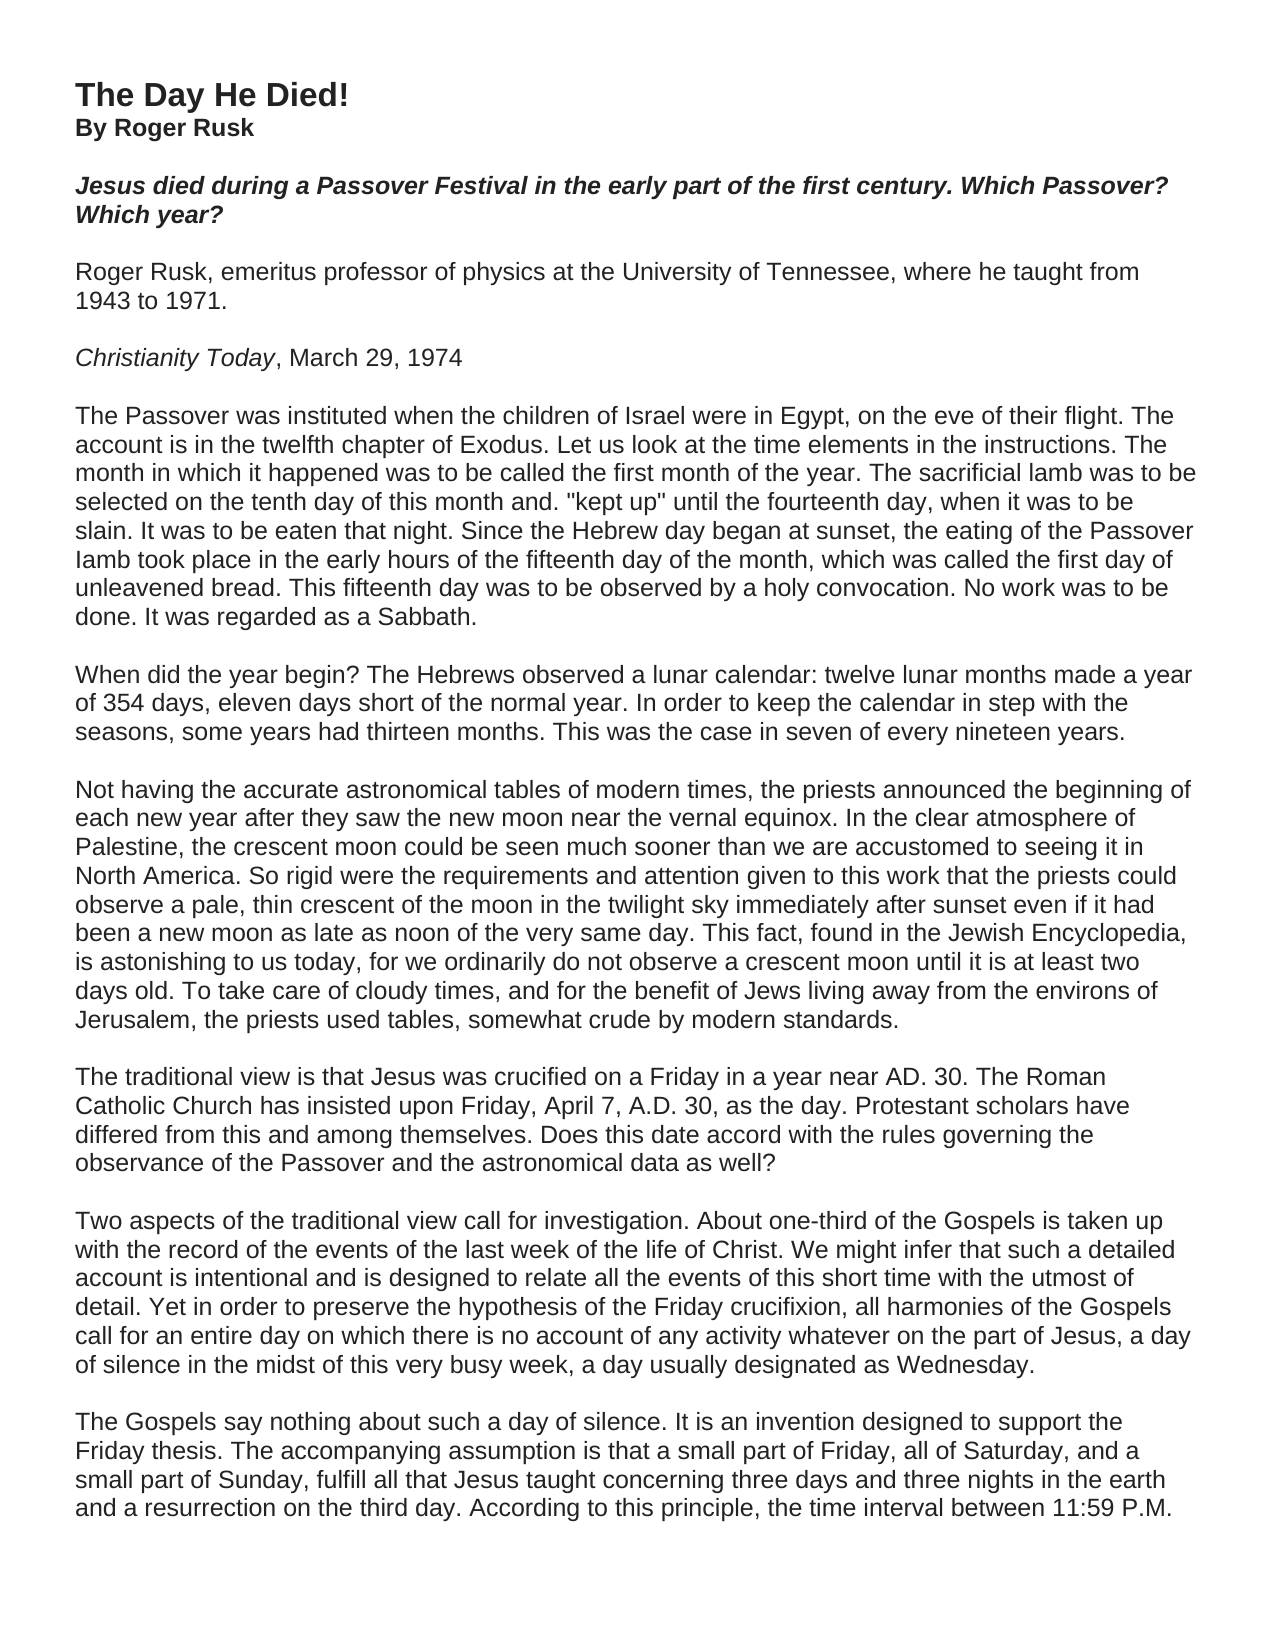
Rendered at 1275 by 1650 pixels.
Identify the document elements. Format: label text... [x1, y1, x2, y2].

text Two aspects of the traditional view call for investigation. About one-third of the Gospels is taken up with the record of the events of the last week of the life of Christ. We might infer that such a detailed account is intentional and is designed to relate all the events of this short time with the utmost of detail. Yet in order to preserve the hypothesis of the Friday crucifixion, all harmonies of the Gospels call for an entire day on which there is no account of any activity whatever on the part of Jesus, a day of silence in the midst of this very busy week, a day usually designated as Wednesday. [75, 1206, 1200, 1378]
text When did the year begin? The Hebrews observed a lunar calendar: twelve lunar months made a year of 354 days, eleven days short of the normal year. In order to keep the calendar in step with the seasons, some years had thirteen months. This was the case in seven of every nineteen years. [75, 660, 1200, 746]
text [75, 1407, 1200, 1522]
text Not having the accurate astronomical tables of modern times, the priests announced the beginning of each new year after they saw the new moon near the vernal equinox. In the clear atmosphere of Palestine, the crescent moon could be seen much sooner than we are accustomed to seeing it in North America. So rigid were the requirements and attention given to this work that the priests could observe a pale, thin crescent of the moon in the twilight sky immediately after sunset even if it had been a new moon as late as noon of the very same day. This fact, found in the Jewish Encyclopedia, is astonishing to us today, for we ordinarily do not observe a crescent moon until it is at least two days old. To take care of cloudy times, and for the benefit of Jews living away from the environs of Jerusalem, the priests used tables, somewhat crude by modern standards. [75, 775, 1200, 1033]
text The Passover was instituted when the children of Israel were in Egypt, on the eve of their flight. The account is in the twelfth chapter of Exodus. Let us look at the time elements in the instructions. The month in which it happened was to be called the first month of the year. The sacrificial lamb was to be selected on the tenth day of this month and. "kept up" until the fourteenth day, when it was to be slain. It was to be eaten that night. Since the Hebrew day began at sunset, the eating of the Passover Iamb took place in the early hours of the fifteenth day of the month, which was called the first day of unleavened bread. This fifteenth day was to be observed by a holy convocation. No work was to be done. It was regarded as a Sabbath. [75, 401, 1200, 631]
text Christianity Today, March 29, 1974 [75, 343, 1200, 372]
text By Roger Rusk [75, 113, 1200, 142]
text The traditional view is that Jesus was crucified on a Friday in a year near AD. 30. The Roman Catholic Church has insisted upon Friday, April 7, A.D. 30, as the day. Protestant scholars have differed from this and among themselves. Does this date accord with the rules governing the observance of the Passover and the astronomical data as well? [75, 1062, 1200, 1177]
text The Day He Died! [75, 75, 1200, 113]
text Jesus died during a Passover Festival in the early part of the first century. Which Passover? Which year? [75, 171, 1200, 228]
text Roger Rusk, emeritus professor of physics at the University of Tennessee, where he taught from 1943 to 1971. [75, 257, 1200, 315]
